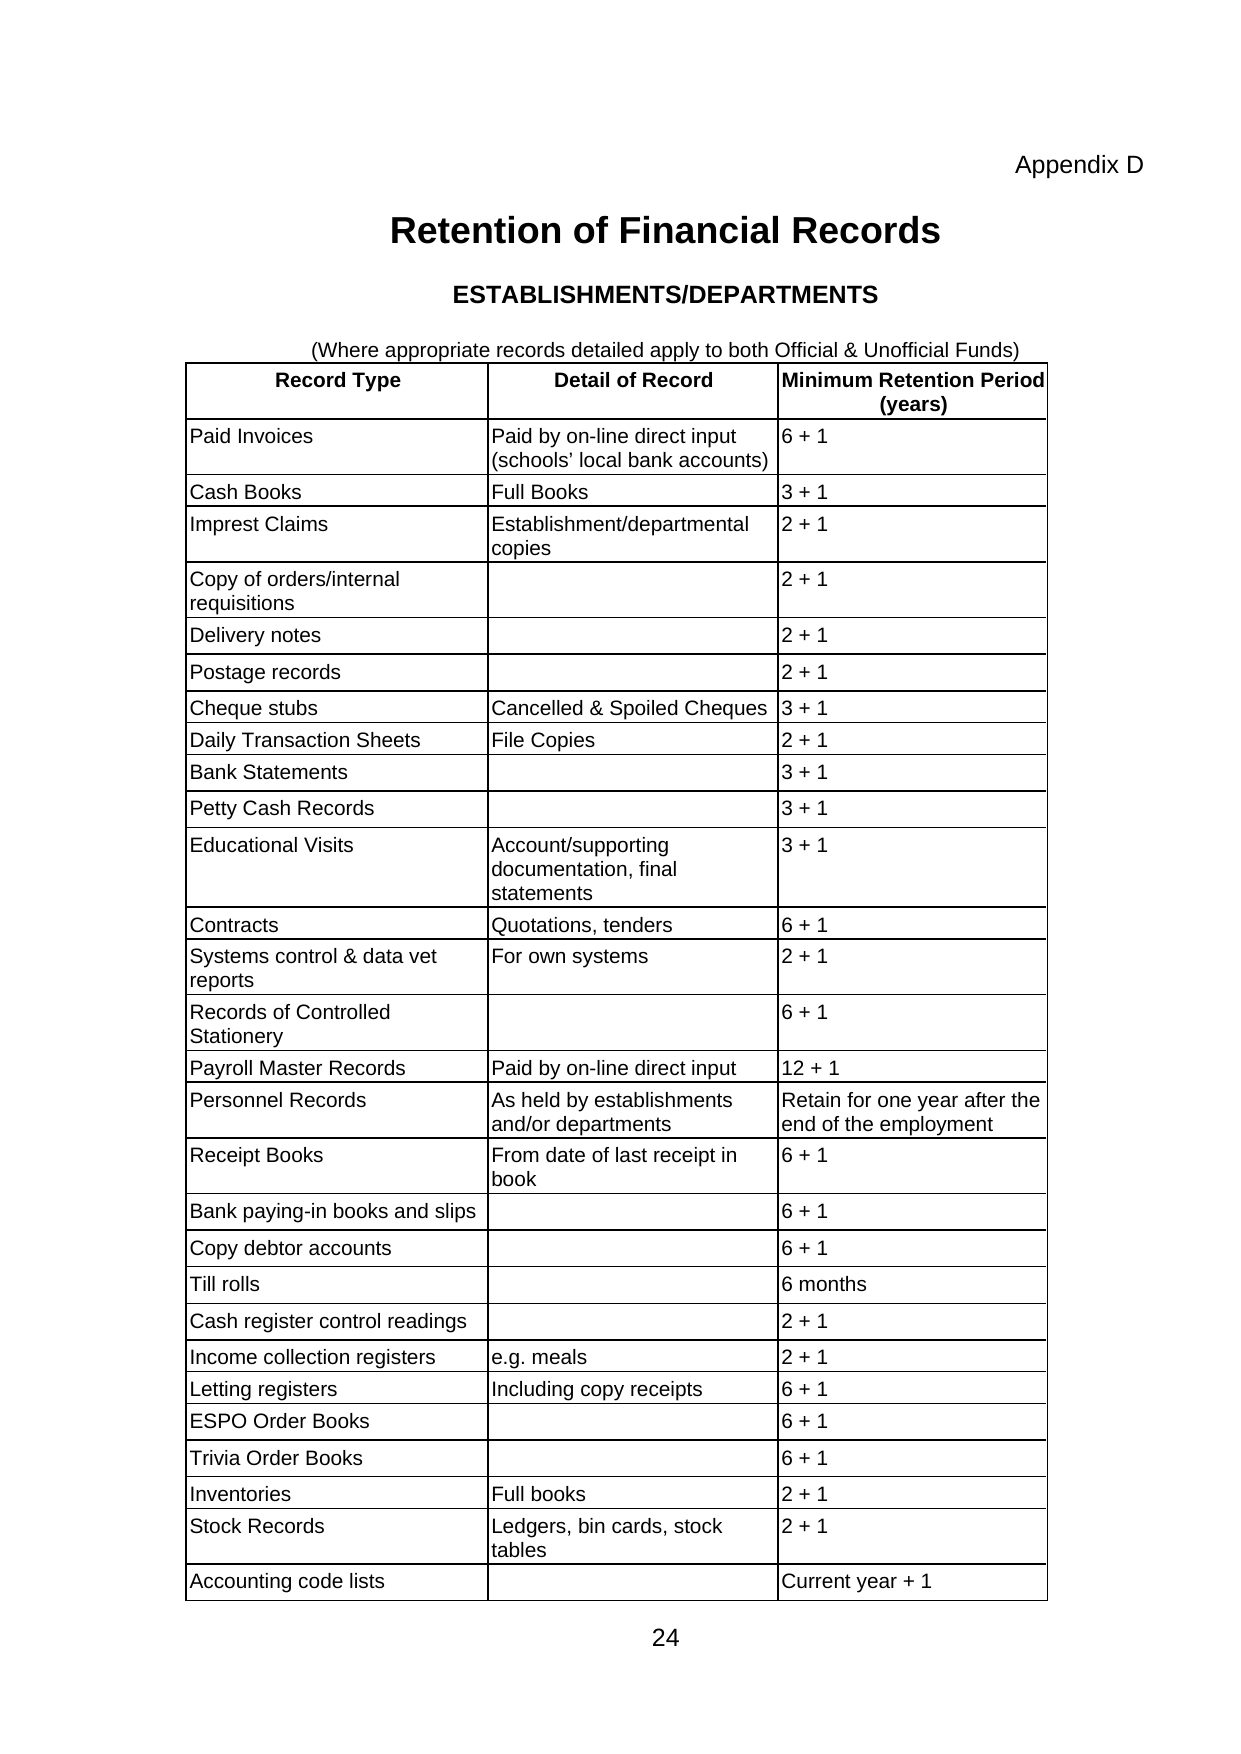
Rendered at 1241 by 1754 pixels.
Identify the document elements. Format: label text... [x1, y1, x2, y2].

table_cell 6 + 1 [779, 994, 1047, 1049]
table_cell Full books [489, 1477, 777, 1507]
table_cell 2 + 1 [779, 1508, 1047, 1563]
table_cell 12 + 1 [779, 1050, 1047, 1081]
table_cell [489, 655, 777, 690]
table_cell [489, 995, 777, 1049]
table_cell Records of Controlled Stationery [187, 995, 487, 1049]
table_cell Cash Books [187, 475, 487, 505]
table_cell Delivery notes [187, 618, 487, 653]
table_cell Income collection registers [187, 1341, 487, 1371]
table_cell 2 + 1 [779, 938, 1047, 994]
table_header Detail of Record [489, 364, 777, 418]
table_cell Systems control & data vet reports [187, 940, 487, 994]
table_cell Letting registers [187, 1372, 487, 1402]
table_cell 6 + 1 [779, 418, 1047, 473]
table_cell [489, 1267, 777, 1302]
table_cell Quotations, tenders [489, 908, 777, 938]
table_cell Educational Visits [187, 828, 487, 906]
table_cell 3 + 1 [779, 827, 1047, 906]
table_cell [489, 1404, 777, 1439]
table_cell Retain for one year after the end of the employment [779, 1081, 1047, 1137]
table_cell Current year + 1 [779, 1563, 1047, 1600]
table_cell Stock Records [187, 1509, 487, 1563]
table_cell Inventories [187, 1477, 487, 1507]
table_cell [489, 792, 777, 827]
table_cell 6 months [779, 1266, 1047, 1302]
table_header Record Type [187, 364, 487, 418]
table_cell 3 + 1 [779, 754, 1047, 790]
table_cell e.g. meals [489, 1341, 777, 1371]
table_cell Ledgers, bin cards, stock tables [489, 1509, 777, 1563]
table_cell 2 + 1 [779, 617, 1047, 653]
text (Where appropriate records detailed apply to both Official & Unofficial Funds) [187, 338, 1144, 362]
subtitle ESTABLISHMENTS/DEPARTMENTS [187, 280, 1144, 309]
table_cell [489, 1194, 777, 1229]
table_cell Paid Invoices [187, 420, 487, 473]
table_cell Establishment/departmental copies [489, 507, 777, 561]
table_cell Postage records [187, 655, 487, 690]
table_cell Receipt Books [187, 1139, 487, 1193]
table_cell 6 + 1 [779, 1439, 1047, 1476]
table_cell [489, 563, 777, 617]
table_cell 6 + 1 [779, 1371, 1047, 1402]
table_cell [489, 1304, 777, 1339]
table_cell As held by establishments and/or departments [489, 1083, 777, 1137]
table_cell Trivia Order Books [187, 1441, 487, 1476]
table_cell Contracts [187, 908, 487, 938]
table_cell Accounting code lists [187, 1565, 487, 1600]
table_cell 2 + 1 [779, 722, 1047, 753]
table_cell [489, 755, 777, 790]
table_cell [489, 1565, 777, 1600]
table_cell Copy of orders/internal requisitions [187, 563, 487, 617]
table_cell 6 + 1 [779, 1229, 1047, 1266]
table_cell Personnel Records [187, 1083, 487, 1137]
table_cell Till rolls [187, 1267, 487, 1302]
table_cell 2 + 1 [779, 561, 1047, 617]
table_cell [489, 618, 777, 653]
text Appendix D [187, 150, 1144, 179]
table_cell Paid by on-line direct input (schools’ local bank accounts) [489, 420, 777, 473]
table_cell Petty Cash Records [187, 792, 487, 827]
table_cell From date of last receipt in book [489, 1139, 777, 1193]
table_cell Full Books [489, 475, 777, 505]
table_cell 2 + 1 [779, 1476, 1047, 1507]
table_header Minimum Retention Period (years) [779, 364, 1047, 418]
table_cell ESPO Order Books [187, 1404, 487, 1439]
table_cell Bank Statements [187, 755, 487, 790]
table_cell 3 + 1 [779, 690, 1047, 722]
table_cell 2 + 1 [779, 1303, 1047, 1339]
table_cell Bank paying-in books and slips [187, 1194, 487, 1229]
table_cell Daily Transaction Sheets [187, 723, 487, 753]
table_cell Imprest Claims [187, 507, 487, 561]
table_cell File Copies [489, 723, 777, 753]
table_cell Cash register control readings [187, 1304, 487, 1339]
table_cell 3 + 1 [779, 790, 1047, 827]
table_cell 2 + 1 [779, 1339, 1047, 1371]
table_cell Paid by on-line direct input [489, 1051, 777, 1081]
table_cell [489, 1231, 777, 1266]
table_cell Cheque stubs [187, 692, 487, 722]
table_cell 3 + 1 [779, 474, 1047, 505]
table_cell 6 + 1 [779, 1137, 1047, 1193]
table_cell [489, 1441, 777, 1476]
table_cell Account/supporting documentation, final statements [489, 828, 777, 906]
table_cell 6 + 1 [779, 906, 1047, 938]
table_cell Payroll Master Records [187, 1051, 487, 1081]
table_cell 2 + 1 [779, 505, 1047, 561]
subtitle Retention of Financial Records [187, 208, 1144, 251]
table_cell 2 + 1 [779, 653, 1047, 690]
table_cell Copy debtor accounts [187, 1231, 487, 1266]
table_cell Including copy receipts [489, 1372, 777, 1402]
table_cell 6 + 1 [779, 1403, 1047, 1439]
table_cell 6 + 1 [779, 1193, 1047, 1229]
table_cell For own systems [489, 940, 777, 994]
table_cell Cancelled & Spoiled Cheques [489, 692, 777, 722]
